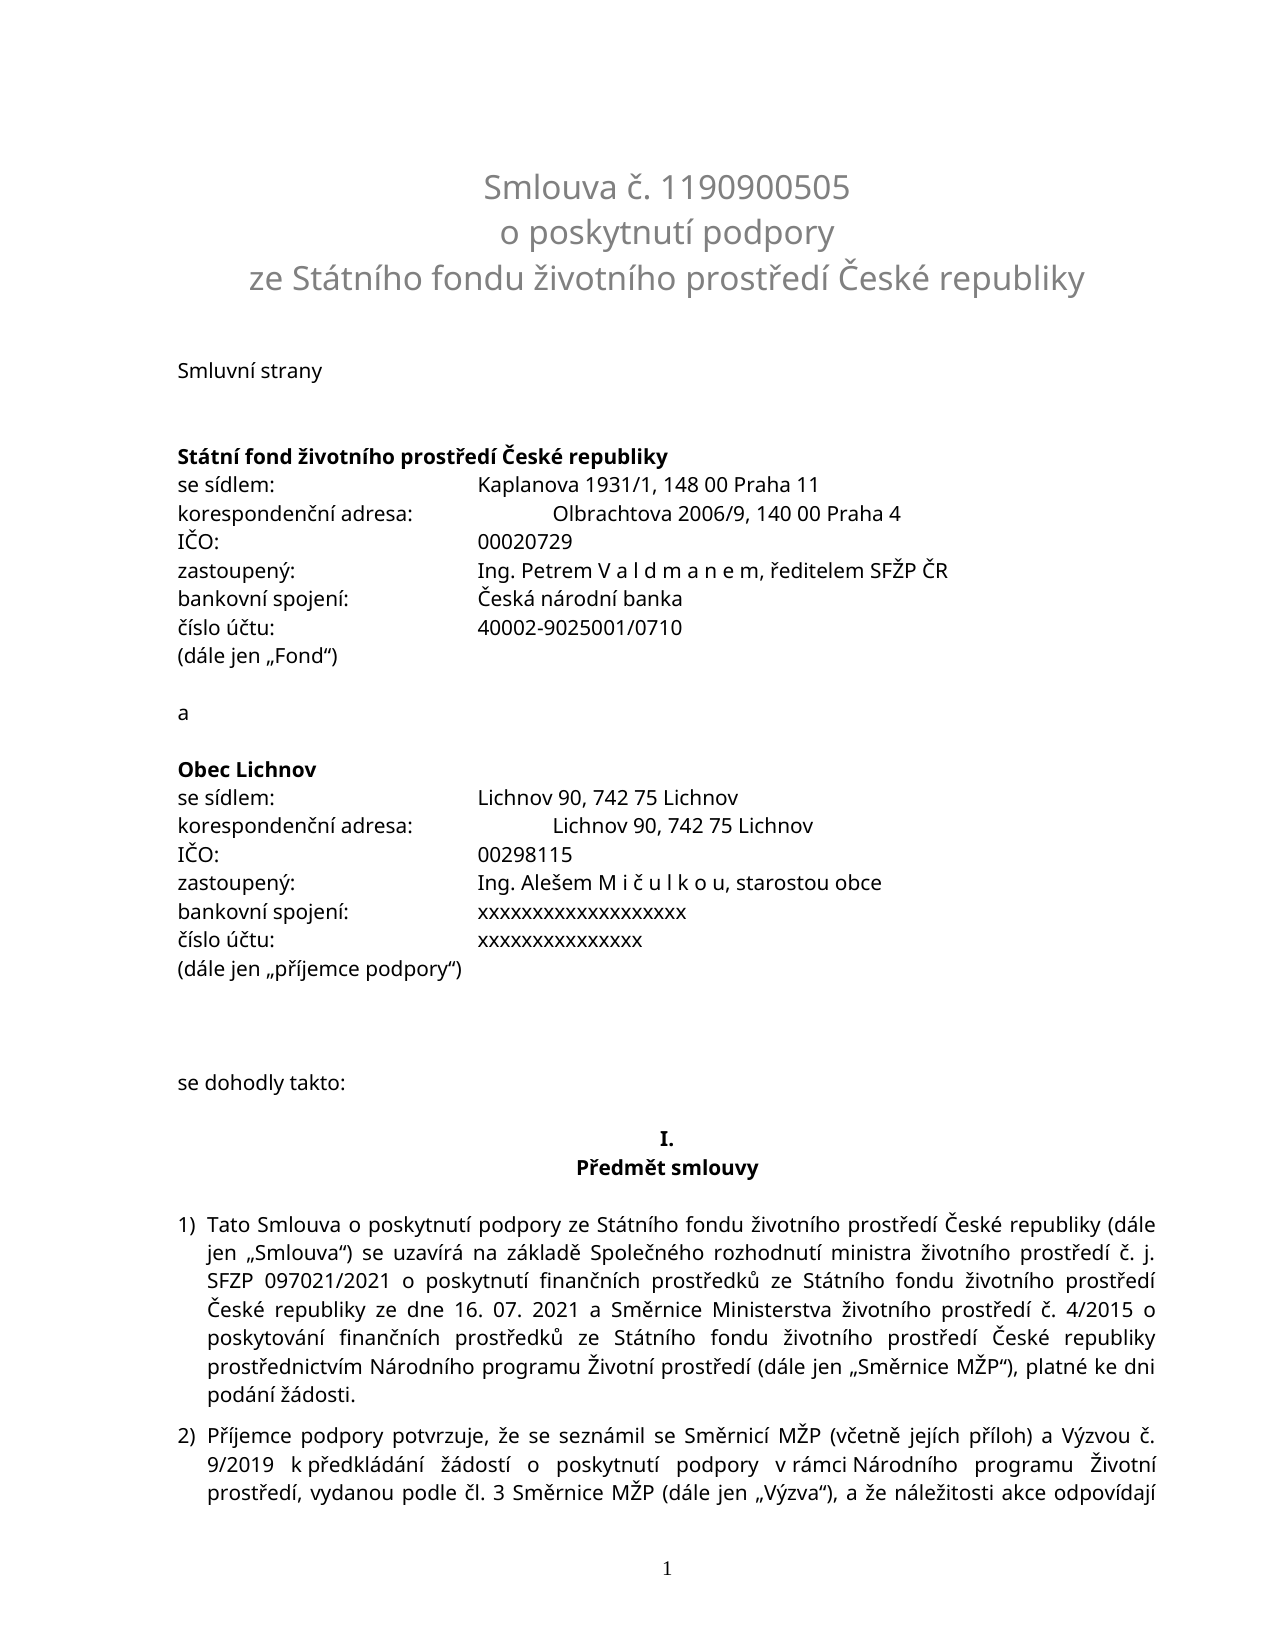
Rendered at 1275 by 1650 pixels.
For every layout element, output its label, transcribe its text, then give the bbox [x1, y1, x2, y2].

text číslo účtu: xxxxxxxxxxxxxxx [177, 925, 1157, 954]
text se sídlem: Kaplanova 1931/1, 148 00 Praha 11 [177, 470, 1157, 499]
text číslo účtu: 40002-9025001/0710 [177, 613, 1157, 641]
list Tato Smlouva o poskytnutí podpory ze Státního fondu životního prostředí České republiky (dále jen „Smlouva“) se uzavírá na základě Společného rozhodnutí ministra životního prostředí č. j. SFZP 097021/2021 o poskytnutí finančních prostředků ze Státního fondu životního prostředí České republiky ze dne 16. 07. 2021 a Směrnice Ministerstva životního prostředí č. 4/2015 o poskytování finančních prostředků ze Státního fondu životního prostředí České republiky prostřednictvím Národního programu Životní prostředí (dále jen „Směrnice MŽP“), platné ke dni podání žádosti. [177, 1210, 1157, 1409]
text IČO: 00020729 [177, 527, 1157, 556]
text bankovní spojení: Česká národní banka [177, 584, 1157, 613]
text zastoupený: Ing. Petrem V a l d m a n e m, ředitelem SFŽP ČR [177, 556, 1157, 584]
text se dohodly takto: [177, 1068, 1157, 1096]
text Státní fond životního prostředí České republiky [177, 442, 1157, 470]
text Předmět smlouvy [177, 1153, 1157, 1181]
text korespondenční adresa: Olbrachtova 2006/9, 140 00 Praha 4 [177, 499, 1157, 527]
text (dále jen „Fond“) [177, 641, 1157, 669]
text zastoupený: Ing. Alešem M i č u l k o u, starostou obce [177, 868, 1157, 897]
text korespondenční adresa: Lichnov 90, 742 75 Lichnov [177, 812, 1157, 840]
text ze Státního fondu životního prostředí České republiky [177, 254, 1157, 300]
text Smluvní strany [177, 357, 1157, 385]
text Obec Lichnov [177, 755, 1157, 783]
text bankovní spojení: xxxxxxxxxxxxxxxxxxx [177, 897, 1157, 925]
text I. [177, 1124, 1157, 1153]
text a [177, 698, 1157, 726]
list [177, 1421, 1157, 1507]
text se sídlem: Lichnov 90, 742 75 Lichnov [177, 783, 1157, 812]
text IČO: 00298115 [177, 840, 1157, 868]
text Smlouva č. 1190900505 [177, 163, 1157, 209]
text (dále jen „příjemce podpory“) [177, 954, 1157, 982]
text o poskytnutí podpory [177, 209, 1157, 254]
